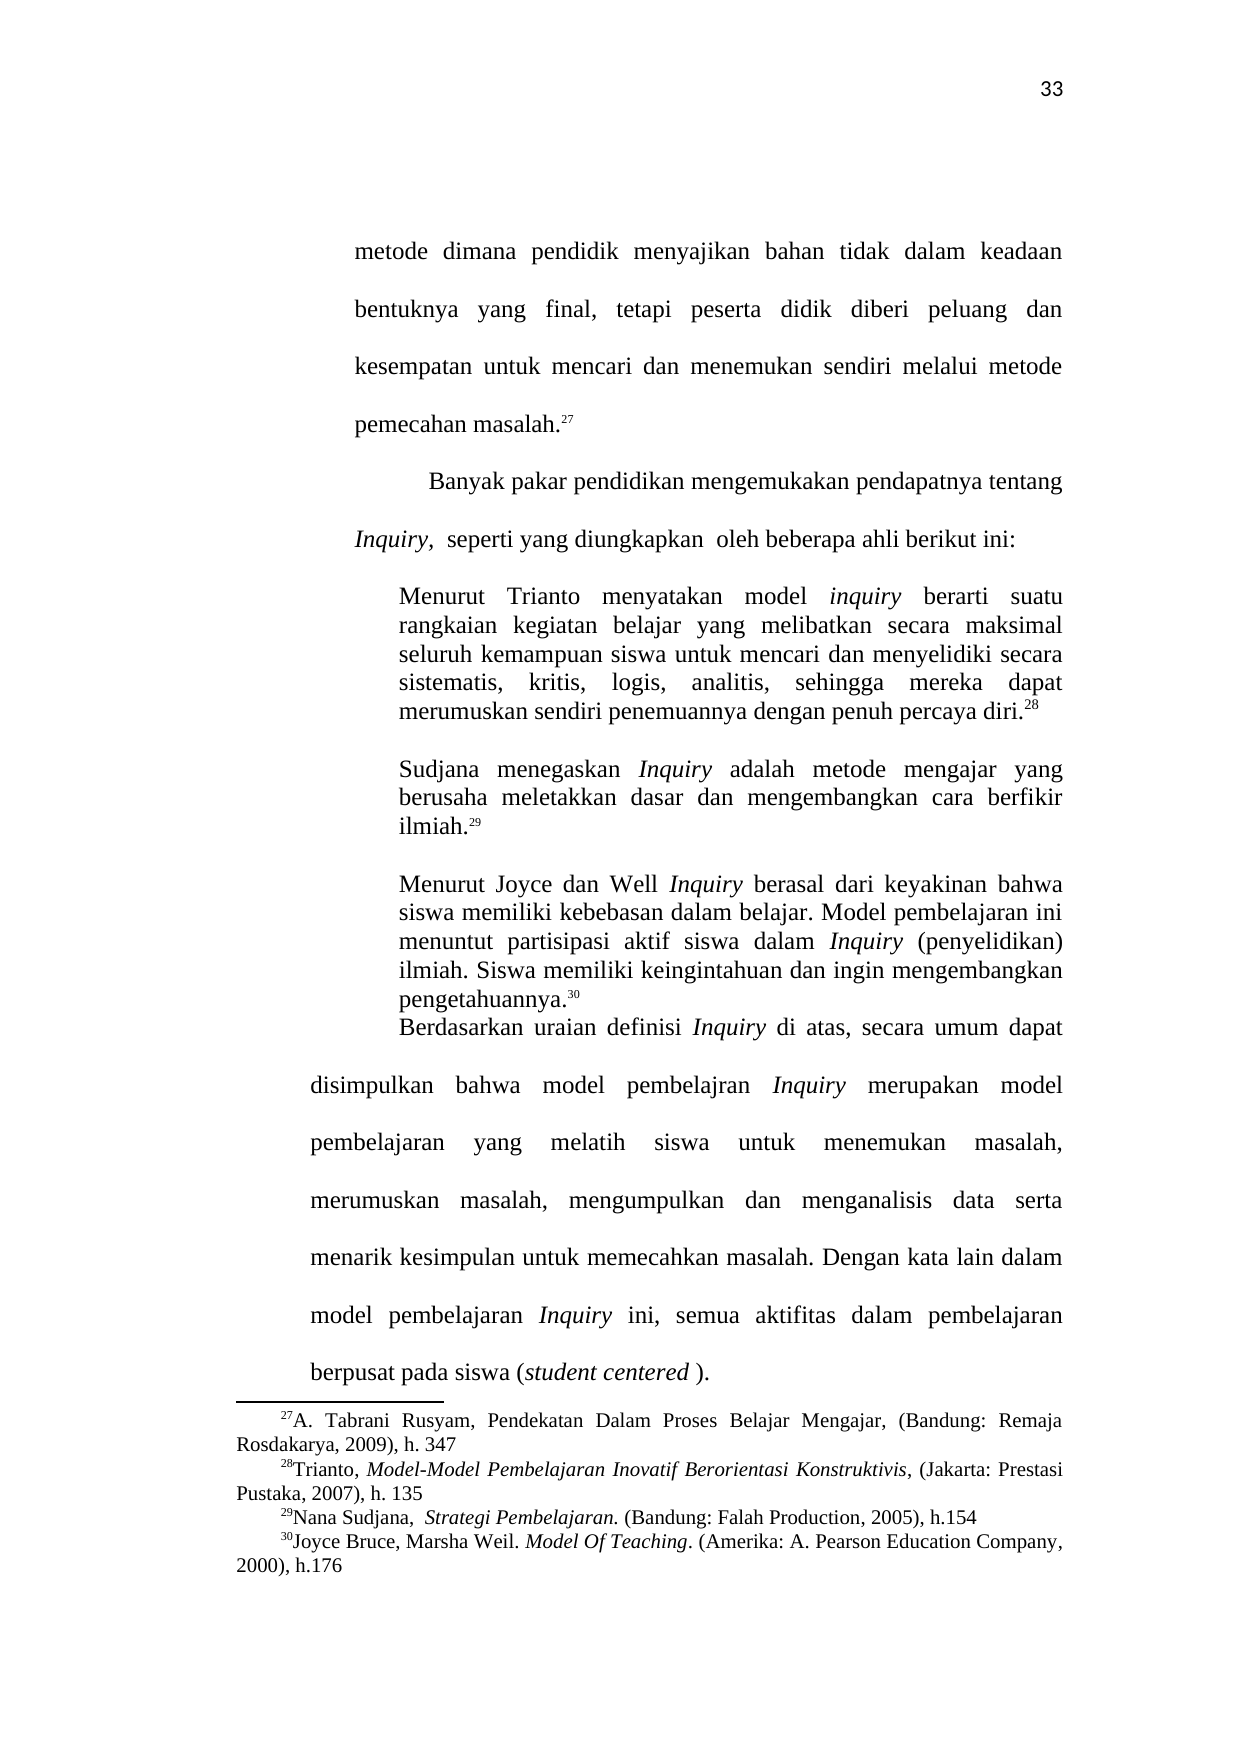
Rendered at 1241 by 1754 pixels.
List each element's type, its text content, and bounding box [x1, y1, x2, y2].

text Banyak pakar pendidikan mengemukakan pendapatnya tentang Inquiry, seperti yang diungkapkan oleh beberapa ahli berikut ini: [354, 466, 1063, 552]
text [354, 236, 1063, 437]
text Menurut Joyce dan Well Inquiry berasal dari keyakinan bahwa siswa memiliki kebebasan dalam belajar. Model pembelajaran ini menuntut partisipasi aktif siswa dalam Inquiry (penyelidikan) ilmiah. Siswa memiliki keingintahuan dan ingin mengembangkan pengetahuannya. [399, 869, 1063, 1012]
text Sudjana menegaskan Inquiry adalah metode mengajar yang berusaha meletakkan dasar dan mengembangkan cara berfikir ilmiah. [399, 754, 1063, 840]
text Berdasarkan uraian definisi Inquiry di atas, secara umum dapat disimpulkan bahwa model pembelajran Inquiry merupakan model pembelajaran yang melatih siswa untuk menemukan masalah, merumuskan masalah, mengumpulkan dan menganalisis data serta menarik kesimpulan untuk memecahkan masalah. Dengan kata lain dalam model pembelajaran Inquiry ini, semua aktifitas dalam pembelajaran berpusat pada siswa (student centered ). [310, 1012, 1063, 1386]
text Menurut Trianto menyatakan model inquiry berarti suatu rangkaian kegiatan belajar yang melibatkan secara maksimal seluruh kemampuan siswa untuk mencari dan menyelidiki secara sistematis, kritis, logis, analitis, sehingga mereka dapat merumuskan sendiri penemuannya dengan penuh percaya diri. [399, 581, 1063, 725]
